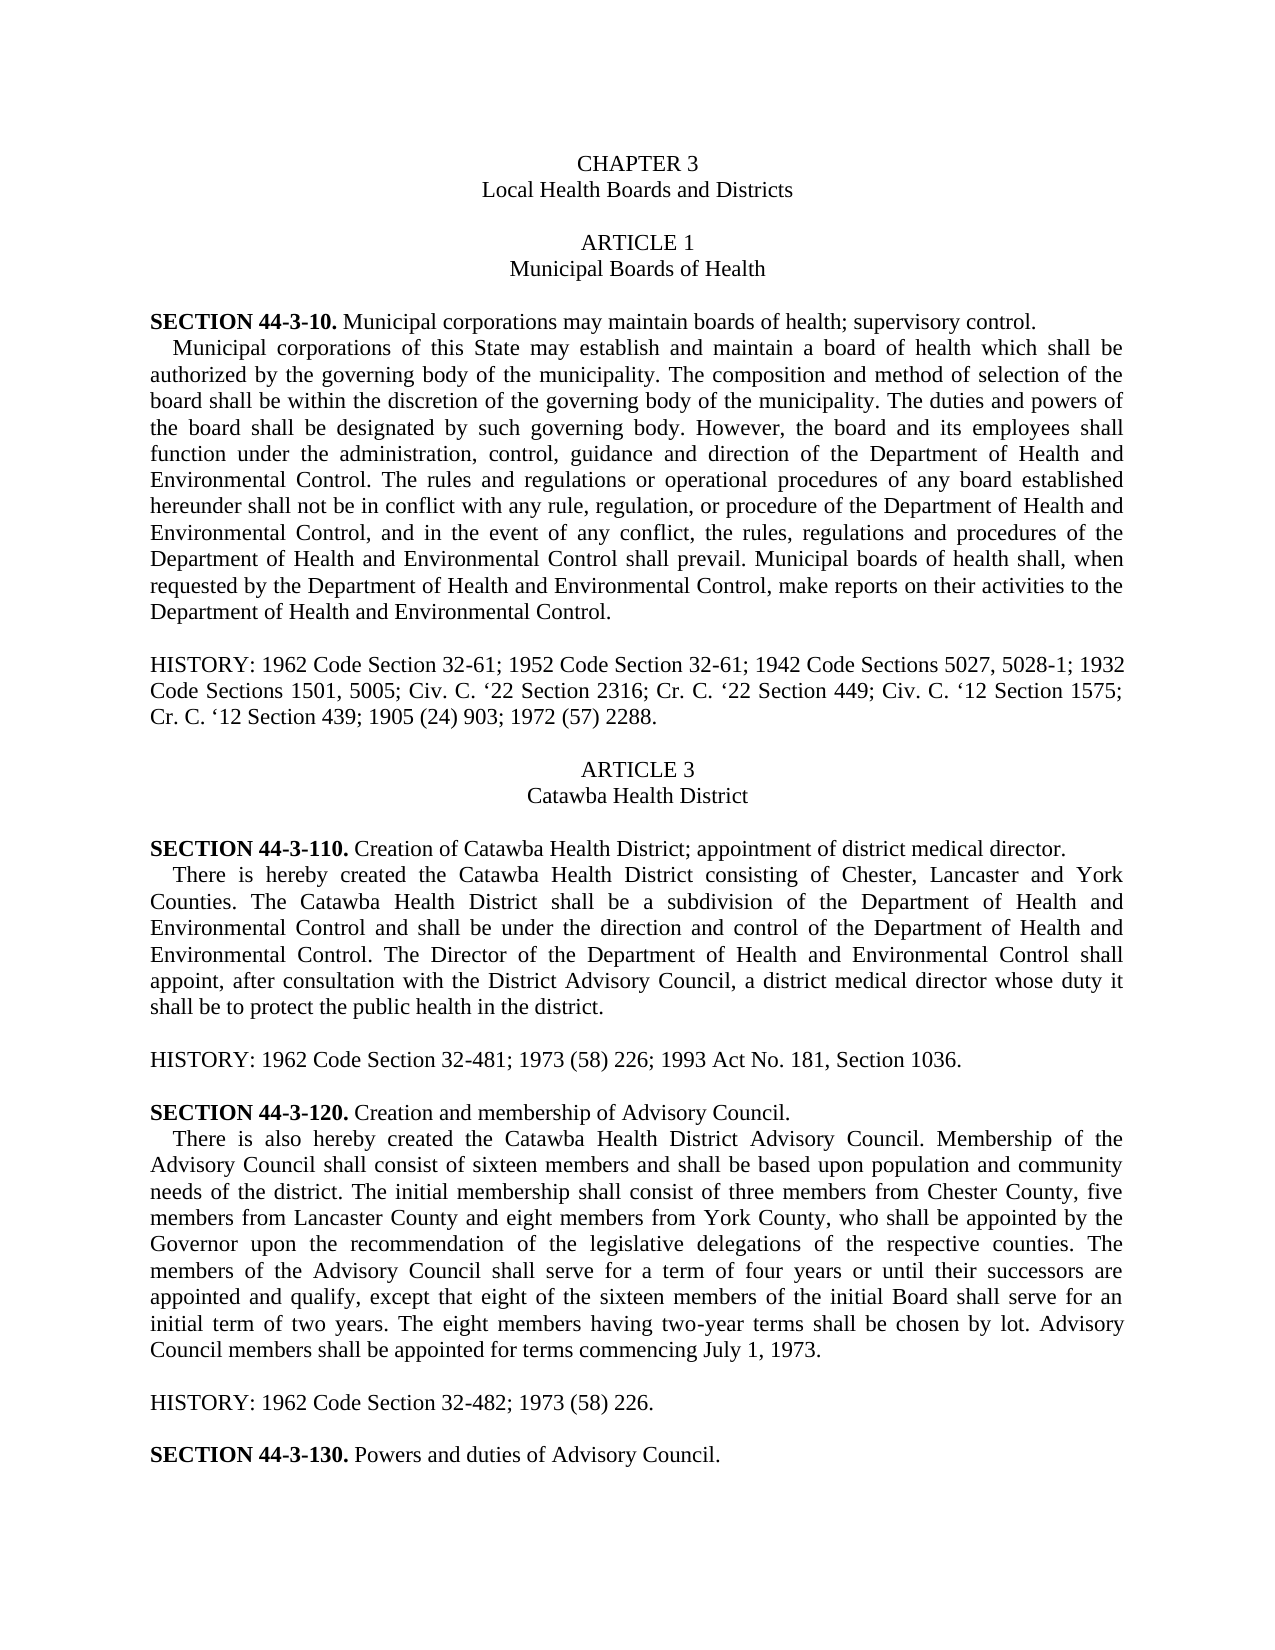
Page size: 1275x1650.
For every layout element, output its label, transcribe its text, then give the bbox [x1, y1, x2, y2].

text Municipal corporations of this State may establish and maintain a board of health which shall be authorized by the governing body of the municipality. The composition and method of selection of the board shall be within the discretion of the governing body of the municipality. The duties and powers of the board shall be designated by such governing body. However, the board and its employees shall function under the administration, control, guidance and direction of the Department of Health and Environmental Control. The rules and regulations or operational procedures of any board established hereunder shall not be in conflict with any rule, regulation, or procedure of the Department of Health and Environmental Control, and in the event of any conflict, the rules, regulations and procedures of the Department of Health and Environmental Control shall prevail. Municipal boards of health shall, when requested by the Department of Health and Environmental Control, make reports on their activities to the Department of Health and Environmental Control. [150, 334, 1125, 624]
text HISTORY: 1962 Code Section 32-61; 1952 Code Section 32-61; 1942 Code Sections 5027, 5028-1; 1932 Code Sections 1501, 5005; Civ. C. ‘22 Section 2316; Cr. C. ‘22 Section 449; Civ. C. ‘12 Section 1575; Cr. C. ‘12 Section 439; 1905 (24) 903; 1972 (57) 2288. [150, 651, 1125, 730]
text ARTICLE 3 [150, 756, 1125, 782]
text SECTION 44-3-10. Municipal corporations may maintain boards of health; supervisory control. [150, 308, 1125, 334]
text SECTION 44-3-120. Creation and membership of Advisory Council. [150, 1099, 1125, 1125]
text Catawba Health District [150, 782, 1125, 809]
text HISTORY: 1962 Code Section 32-481; 1973 (58) 226; 1993 Act No. 181, Section 1036. [150, 1046, 1125, 1072]
text CHAPTER 3 [150, 150, 1125, 176]
text HISTORY: 1962 Code Section 32-482; 1973 (58) 226. [150, 1389, 1125, 1415]
text There is also hereby created the Catawba Health District Advisory Council. Membership of the Advisory Council shall consist of sixteen members and shall be based upon population and community needs of the district. The initial membership shall consist of three members from Chester County, five members from Lancaster County and eight members from York County, who shall be appointed by the Governor upon the recommendation of the legislative delegations of the respective counties. The members of the Advisory Council shall serve for a term of four years or until their successors are appointed and qualify, except that eight of the sixteen members of the initial Board shall serve for an initial term of two years. The eight members having two-year terms shall be chosen by lot. Advisory Council members shall be appointed for terms commencing July 1, 1973. [150, 1125, 1125, 1362]
text ARTICLE 1 [150, 229, 1125, 255]
text Local Health Boards and Districts [150, 176, 1125, 203]
text Municipal Boards of Health [150, 255, 1125, 282]
text SECTION 44-3-110. Creation of Catawba Health District; appointment of district medical director. [150, 835, 1125, 862]
text SECTION 44-3-130. Powers and duties of Advisory Council. [150, 1441, 1125, 1468]
text There is hereby created the Catawba Health District consisting of Chester, Lancaster and York Counties. The Catawba Health District shall be a subdivision of the Department of Health and Environmental Control and shall be under the direction and control of the Department of Health and Environmental Control. The Director of the Department of Health and Environmental Control shall appoint, after consultation with the District Advisory Council, a district medical director whose duty it shall be to protect the public health in the district. [150, 862, 1125, 1020]
